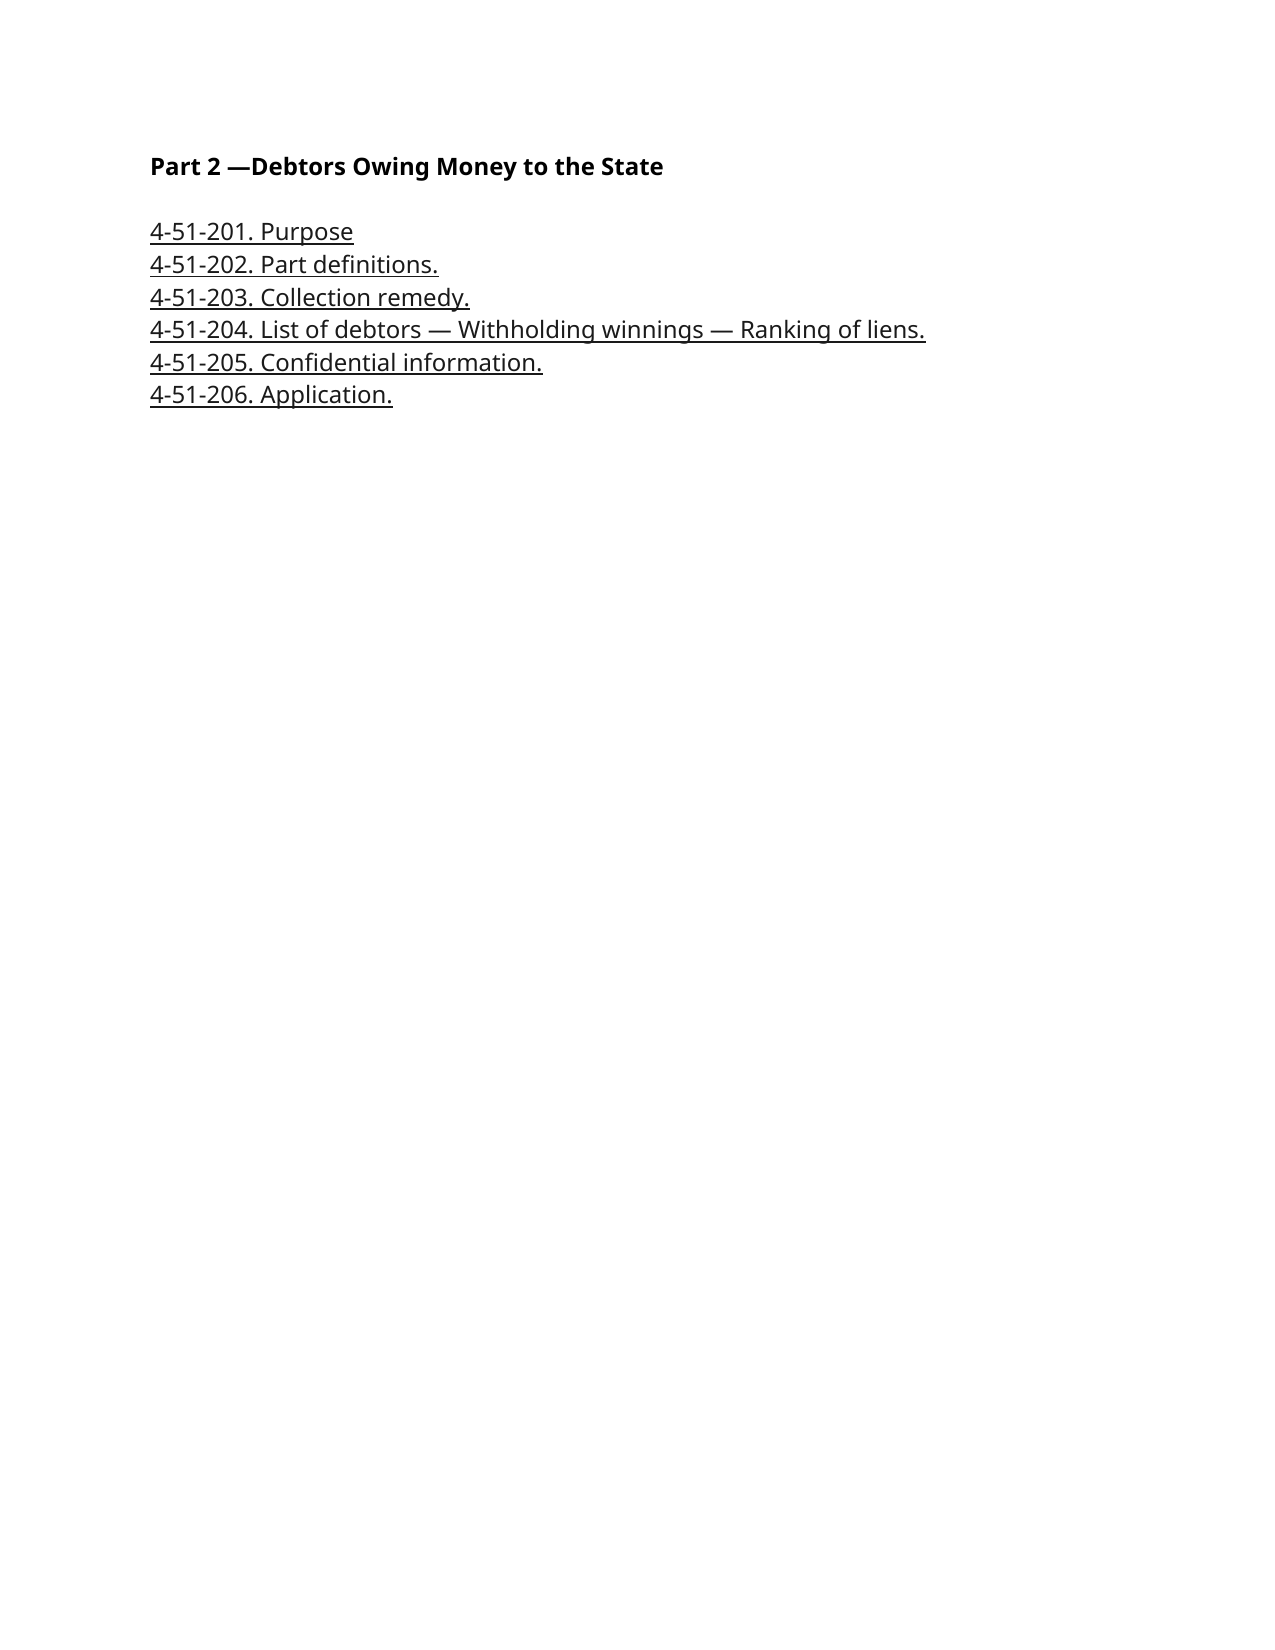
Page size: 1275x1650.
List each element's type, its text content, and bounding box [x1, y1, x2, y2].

text 4-51-206. Application. [150, 378, 1125, 411]
text 4-51-204. List of debtors — Withholding winnings — Ranking of liens. [150, 313, 1125, 346]
text 4-51-202. Part definitions. [150, 248, 1125, 280]
text Part 2 —Debtors Owing Money to the State [150, 150, 1125, 183]
text 4-51-201. Purpose [150, 215, 1125, 248]
text 4-51-205. Confidential information. [150, 346, 1125, 378]
text 4-51-203. Collection remedy. [150, 280, 1125, 313]
